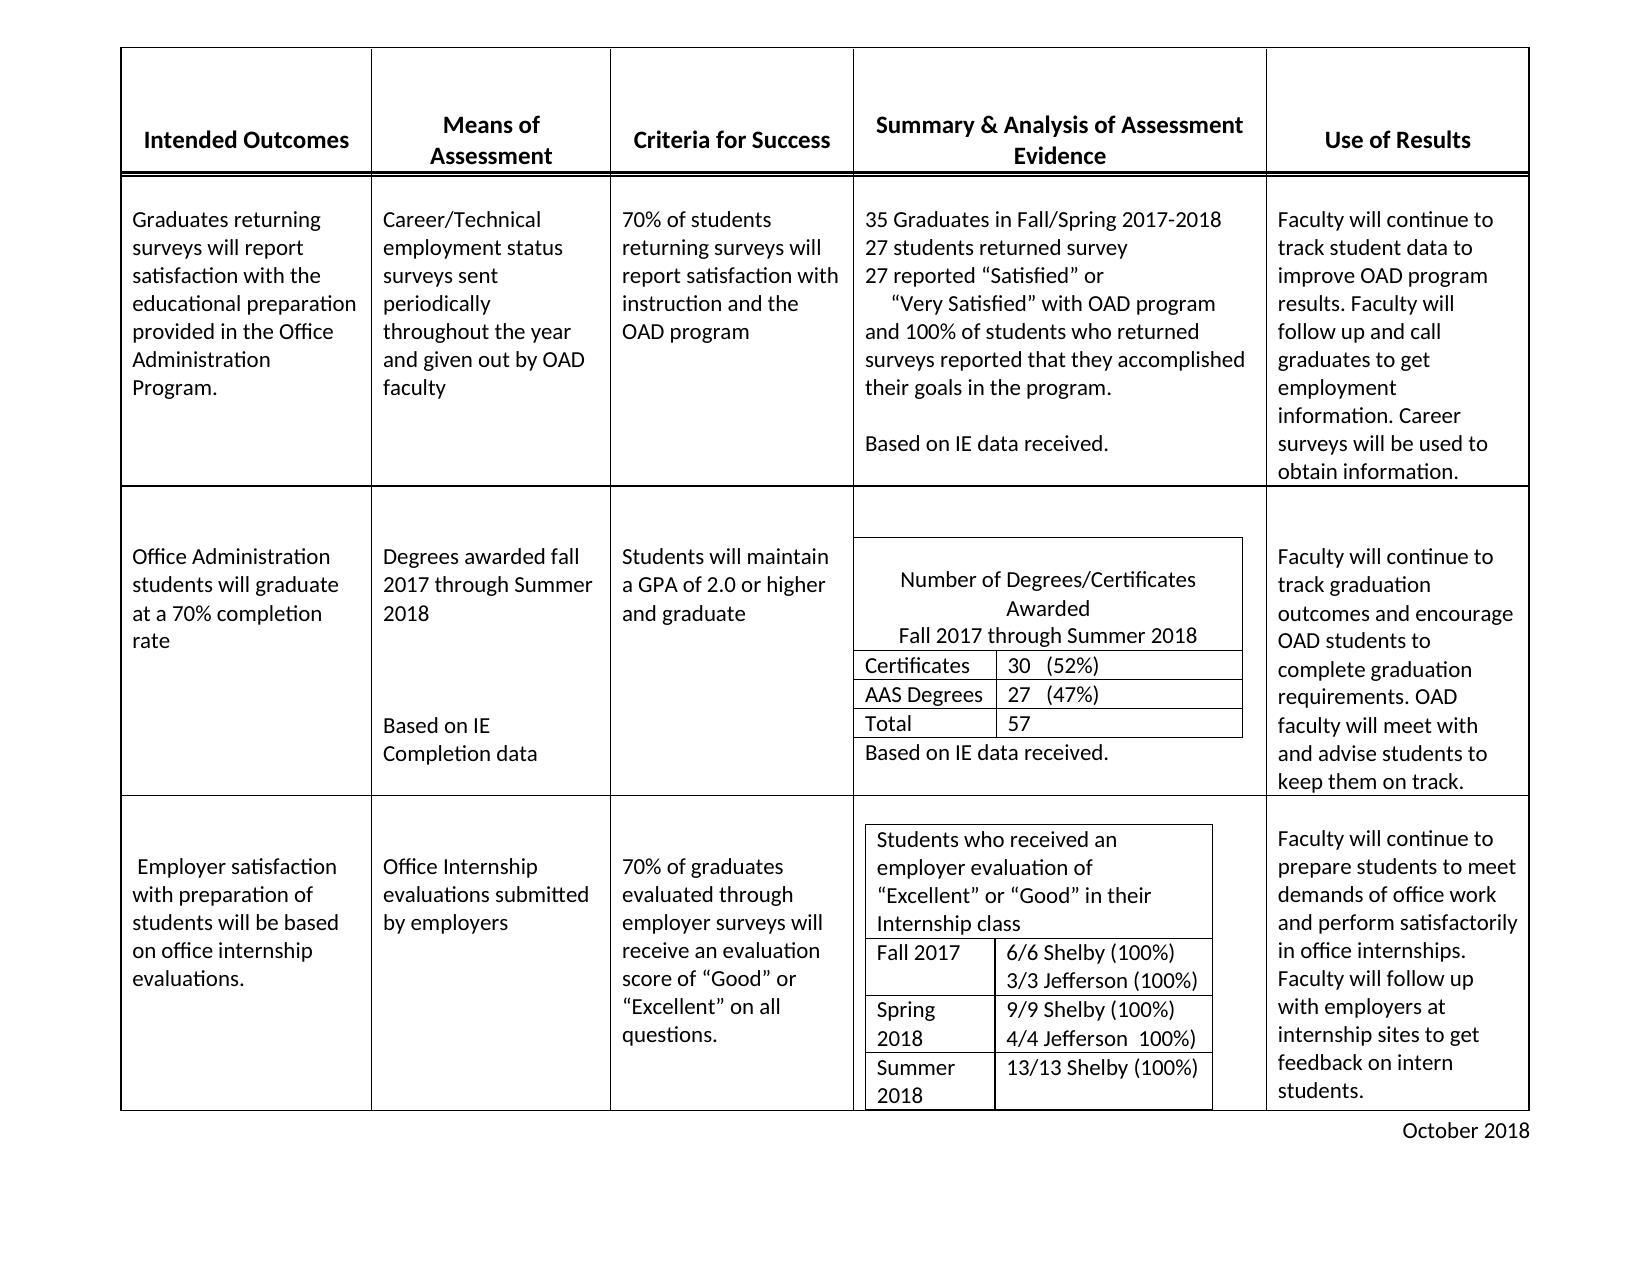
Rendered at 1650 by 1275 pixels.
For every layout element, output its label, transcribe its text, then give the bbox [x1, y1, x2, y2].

table_cell Career/Technical employment status surveys sent periodically throughout the year and given out by OAD faculty [372, 177, 610, 485]
table_cell 35 Graduates in Fall/Spring 2017-2018 27 students returned survey 27 reported “Satisfied” or “Very Satisfied” with OAD program and 100% of students who returned surveys reported that they accomplished their goals in the program. Based on IE data received. [854, 177, 1266, 485]
table_cell Based on IE data received. [854, 487, 1266, 795]
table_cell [854, 48, 1266, 171]
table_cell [611, 796, 853, 1110]
table_cell Intended Outcomes [122, 48, 371, 171]
table_cell Faculty will continue to track graduation outcomes and encourage OAD students to complete graduation requirements. OAD faculty will meet with and advise students to keep them on track. [1267, 487, 1528, 795]
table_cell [611, 48, 853, 171]
table_cell Graduates returning surveys will report satisfaction with the educational preparation provided in the Office Administration Program. [122, 177, 371, 485]
table_cell Use of Results [1267, 48, 1528, 171]
table_cell Degrees awarded fall 2017 through Summer 2018 Based on IE Completion data [372, 487, 610, 795]
table_cell Means of Assessment [372, 48, 610, 171]
table_cell [854, 796, 1266, 1110]
table_cell Faculty will continue to track student data to improve OAD program results. Faculty will follow up and call graduates to get employment information. Career surveys will be used to obtain information. [1267, 177, 1528, 485]
table_cell 70% of students returning surveys will report satisfaction with instruction and the OAD program [611, 177, 853, 485]
table_cell Office Administration students will graduate at a 70% completion rate [122, 487, 371, 795]
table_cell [372, 796, 610, 1110]
table_cell Students will maintain a GPA of 2.0 or higher and graduate [611, 487, 853, 795]
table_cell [1267, 796, 1528, 1110]
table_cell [122, 796, 371, 1110]
